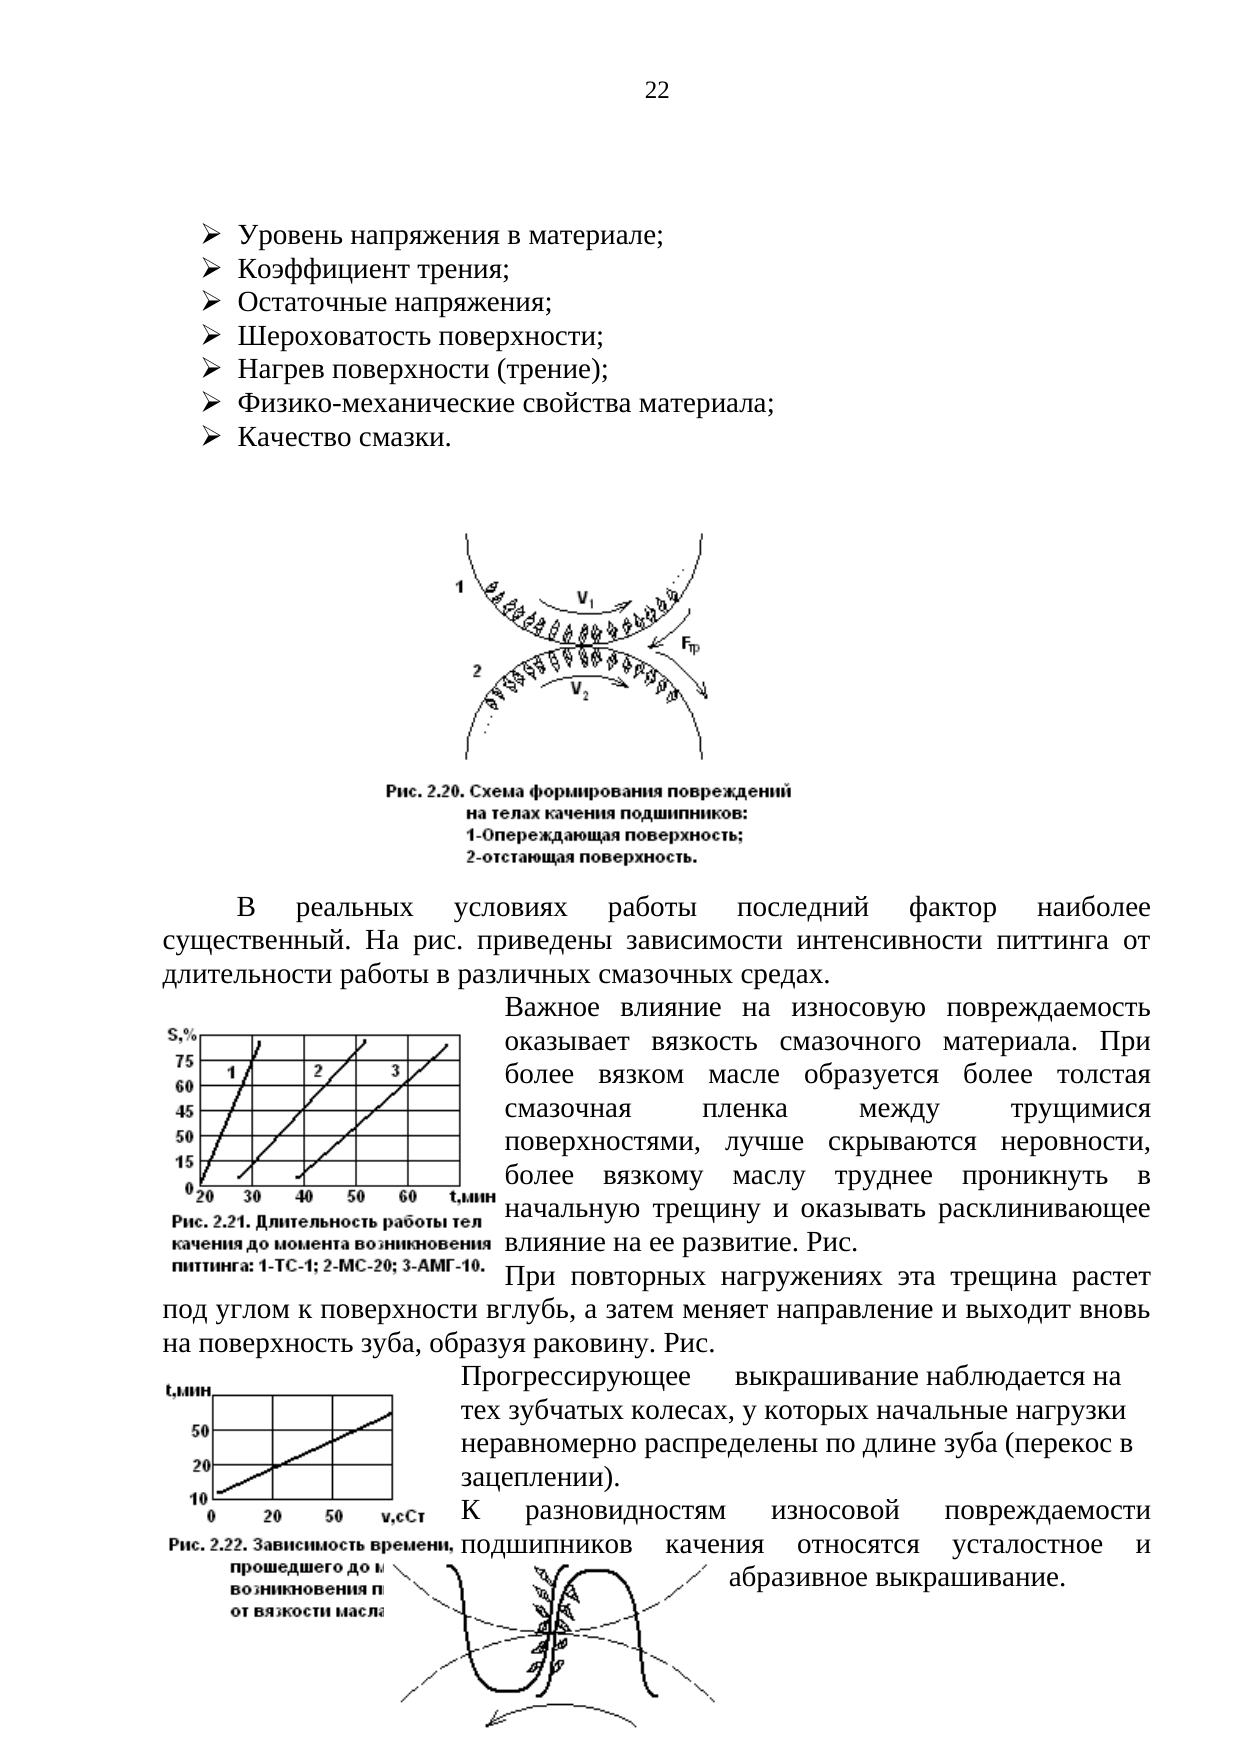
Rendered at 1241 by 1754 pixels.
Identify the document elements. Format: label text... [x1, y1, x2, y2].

picture [384, 529, 802, 877]
text При повторных нагружениях эта трещина растет под углом к поверхности вглубь, а затем меняет направление и выходит вновь на поверхность зуба, образуя раковину. Рис. [162, 1258, 1151, 1358]
list Остаточные напряжения; [200, 284, 1151, 318]
picture [162, 1593, 729, 1754]
list Уровень напряжения в материале; [200, 217, 1151, 251]
list Нагрев поверхности (трение); [200, 352, 1151, 385]
list Коэффициент трения; [200, 251, 1151, 284]
text К разновидностям износовой повреждаемости подшипников качения относятся усталостное и абразивное выкрашивание. [162, 1492, 1151, 1593]
text В реальных условиях работы последний фактор наиболее существенный. На рис. приведены зависимости интенсивности питтинга от длительности работы в различных смазочных средах. [162, 889, 1151, 989]
text Важное влияние на износовую повреждаемость оказывает вязкость смазочного материала. При более вязком масле образуется более толстая смазочная пленка между трущимися поверхностями, лучше скрываются неровности, более вязкому маслу труднее проникнуть в начальную трещину и оказывать расклинивающее влияние на ее развитие. Рис. [162, 989, 1151, 1258]
list Физико-механические свойства материала; [200, 385, 1151, 419]
list Шероховатость поверхности; [200, 318, 1151, 352]
list Качество смазки. [200, 419, 1151, 453]
text Прогрессирующее выкрашивание наблюдается на тех зубчатых колесах, у которых начальные нагрузки неравномерно распределены по длине зуба (перекос в зацеплении). [162, 1358, 1151, 1492]
